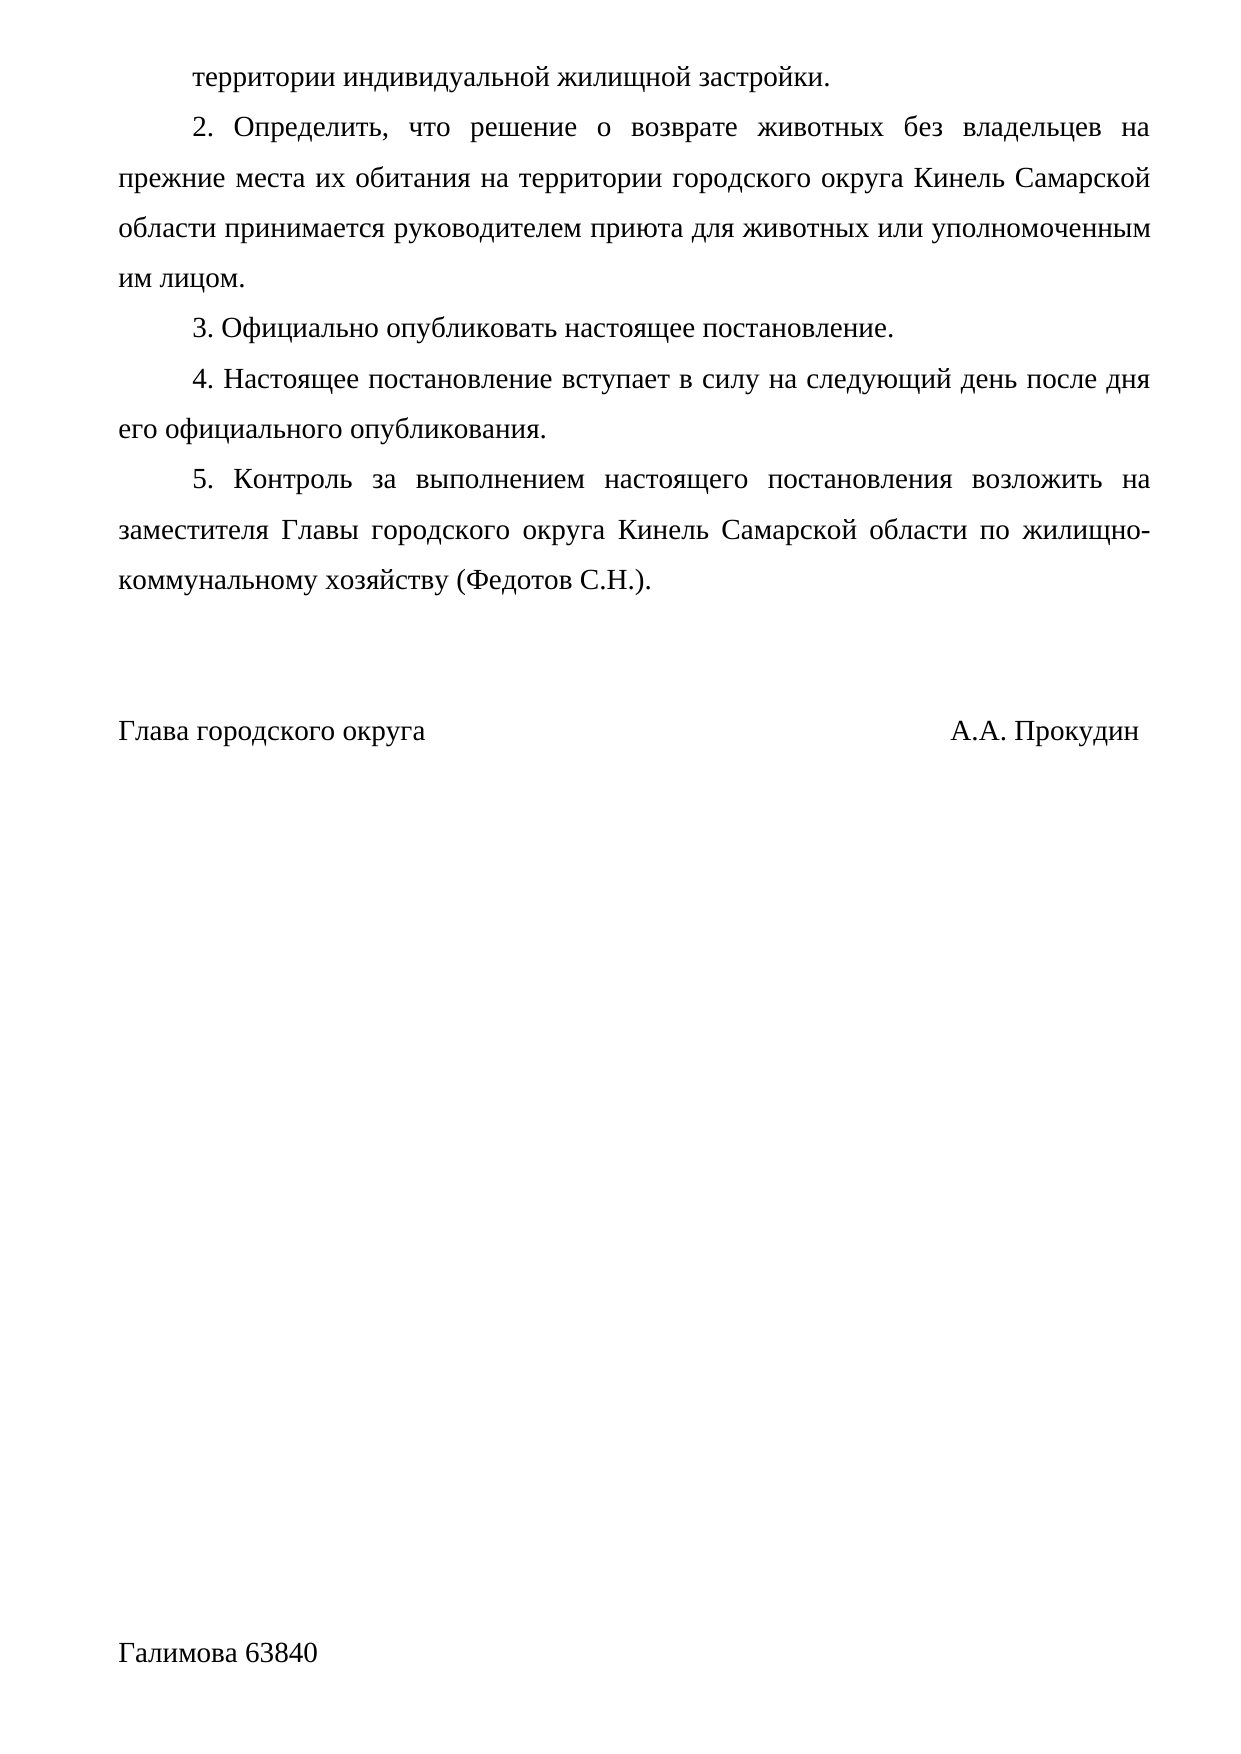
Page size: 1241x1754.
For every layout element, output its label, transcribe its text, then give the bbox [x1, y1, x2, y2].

text 2. Определить, что решение о возврате животных без владельцев на прежние места их обитания на территории городского округа Кинель Самарской области принимается руководителем приюта для животных или уполномоченным им лицом. [118, 109, 1152, 294]
text территории индивидуальной жилищной застройки. [118, 59, 1152, 93]
text Глава городского округа А.А. Прокудин [118, 713, 1152, 747]
text 4. Настоящее постановление вступает в силу на следующий день после дня его официального опубликования. [118, 361, 1152, 445]
text 5. Контроль за выполнением настоящего постановления возложить на заместителя Главы городского округа Кинель Самарской области по жилищно-коммунальному хозяйству (Федотов С.Н.). [118, 462, 1152, 596]
text 3. Официально опубликовать настоящее постановление. [118, 311, 1152, 344]
text Галимова 63840 [118, 1636, 1152, 1669]
